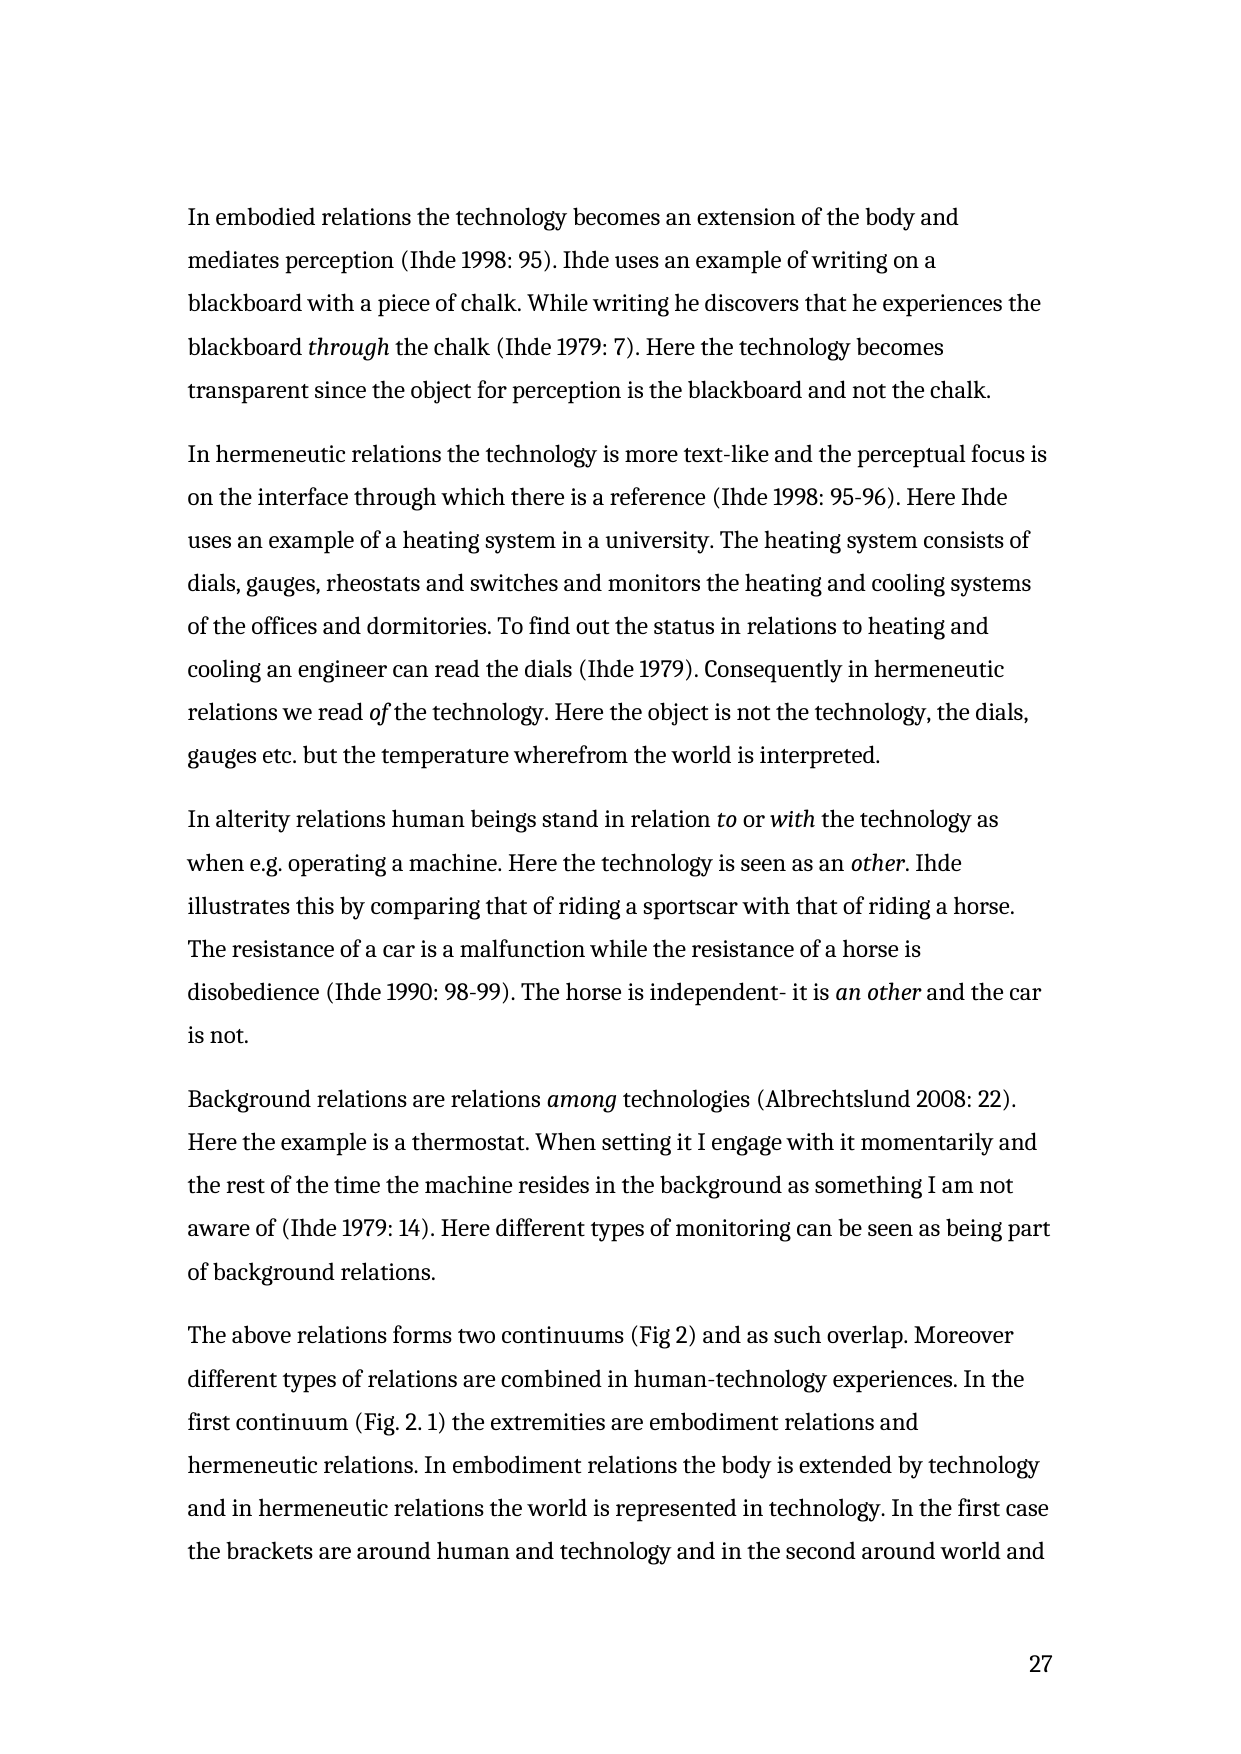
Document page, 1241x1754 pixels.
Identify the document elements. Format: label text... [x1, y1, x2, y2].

text In hermeneutic relations the technology is more text-like and the perceptual focus is on the interface through which there is a reference (Ihde 1998: 95-96). Here Ihde uses an example of a heating system in a university. The heating system consists of dials, gauges, rheostats and switches and monitors the heating and cooling systems of the offices and dormitories. To find out the status in relations to heating and cooling an engineer can read the dials (Ihde 1979). Consequently in hermeneutic relations we read of the technology. Here the object is not the technology, the dials, gauges etc. but the temperature wherefrom the world is interpreted. [187, 439, 1053, 770]
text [187, 1321, 1053, 1566]
text In alterity relations human beings stand in relation to or with the technology as when e.g. operating a machine. Here the technology is seen as an other. Ihde illustrates this by comparing that of riding a sportscar with that of riding a horse. The resistance of a car is a malfunction while the resistance of a horse is disobedience (Ihde 1990: 98-99). The horse is independent- it is an other and the car is not. [187, 805, 1053, 1050]
text Background relations are relations among technologies (Albrechtslund 2008: 22). Here the example is a thermostat. When setting it I engage with it momentarily and the rest of the time the machine resides in the background as something I am not aware of (Ihde 1979: 14). Here different types of monitoring can be seen as being part of background relations. [187, 1085, 1053, 1286]
text In embodied relations the technology becomes an extension of the body and mediates perception (Ihde 1998: 95). Ihde uses an example of writing on a blackboard with a piece of chalk. While writing he discovers that he experiences the blackboard through the chalk (Ihde 1979: 7). Here the technology becomes transparent since the object for perception is the blackboard and not the chalk. [187, 203, 1053, 404]
